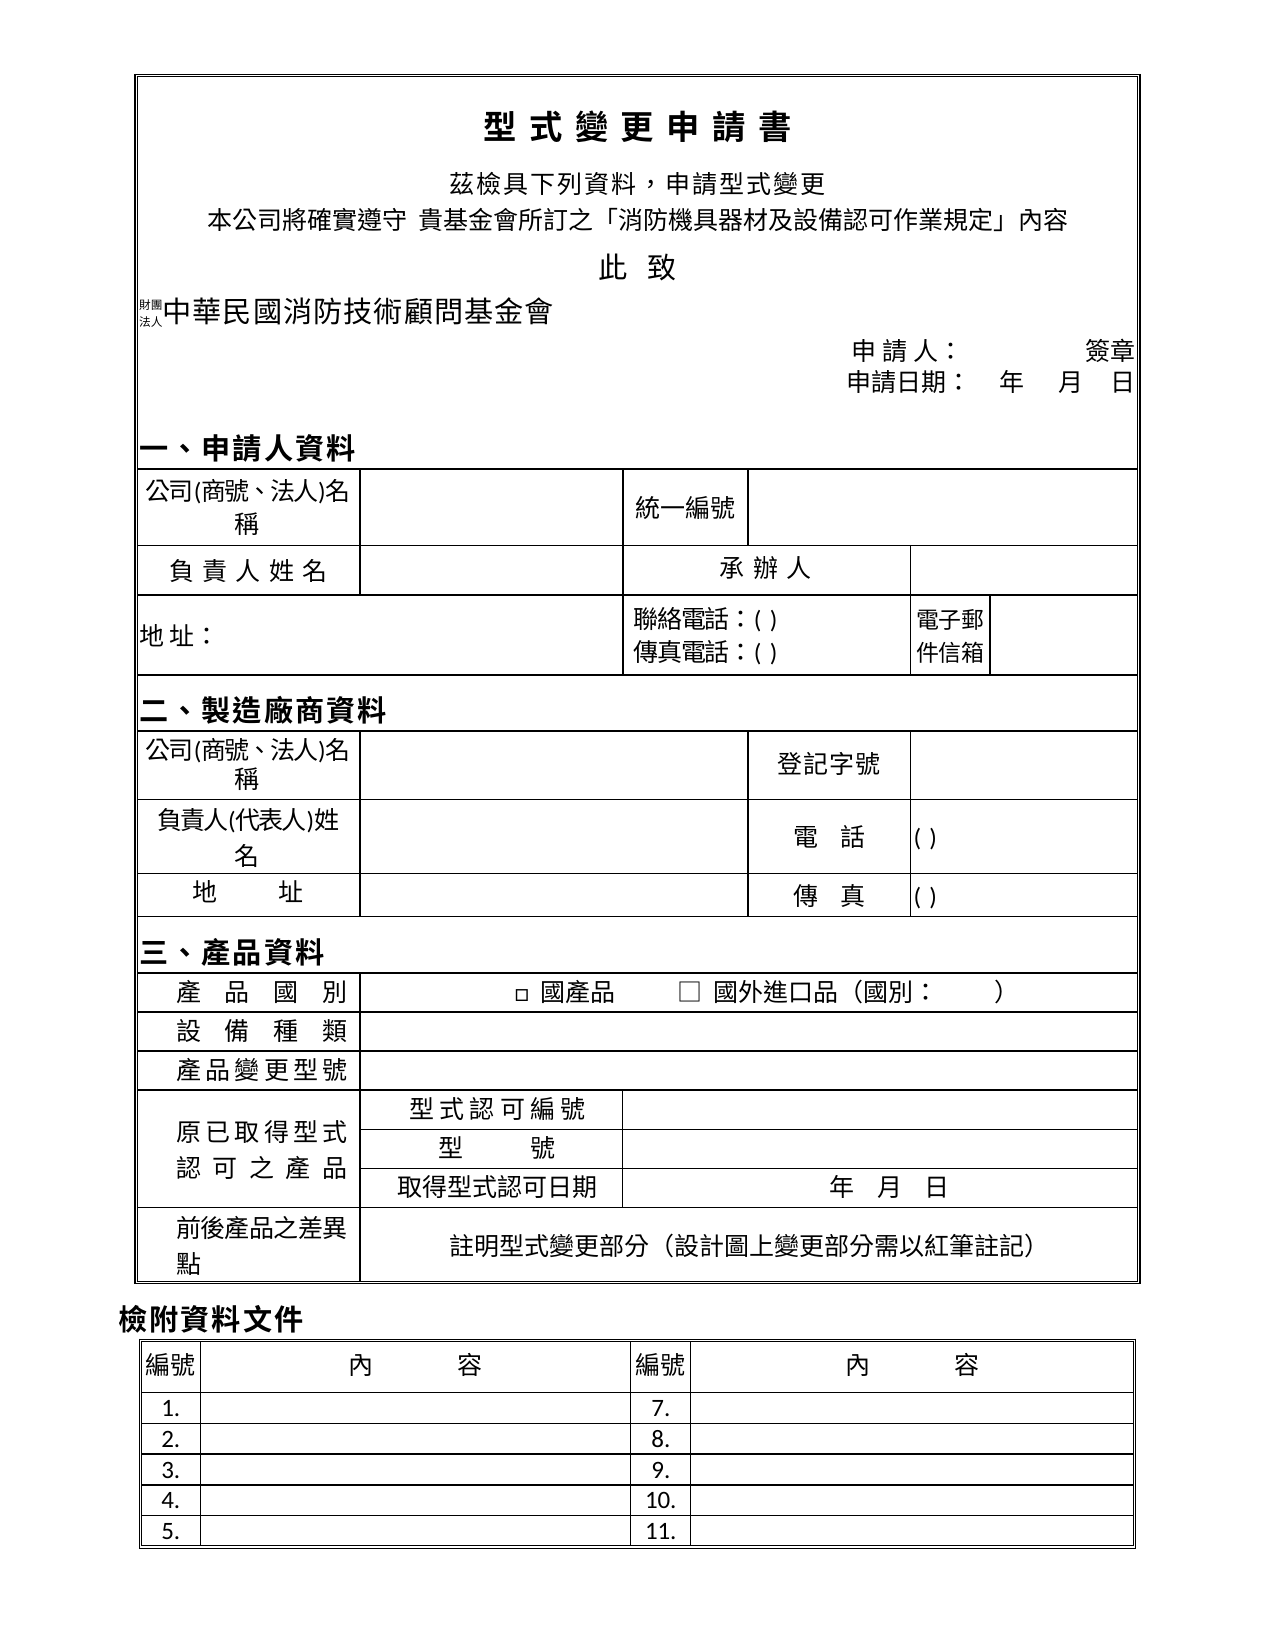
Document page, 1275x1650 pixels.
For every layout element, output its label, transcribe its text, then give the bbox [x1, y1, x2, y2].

table_cell [361, 1013, 1137, 1050]
table_cell [361, 470, 622, 545]
table_cell 公司(商號、法人)名稱 [138, 732, 359, 798]
table_cell 電子郵件信箱 [911, 596, 989, 674]
table_cell ( ) [911, 800, 1137, 873]
table_cell [691, 1486, 1133, 1514]
table_cell 承 辦 人 [624, 546, 910, 594]
table_cell [691, 1455, 1133, 1484]
table_cell [201, 1455, 630, 1484]
table_cell [138, 1052, 173, 1089]
table_cell 統一編號 [624, 470, 747, 545]
table_cell [201, 1424, 630, 1453]
table_cell [911, 546, 1137, 594]
table_cell [749, 470, 1137, 545]
table_cell 7. [631, 1393, 690, 1422]
table_cell 地 址 [138, 874, 359, 916]
table_cell 地 址： [138, 596, 622, 674]
table_cell [361, 874, 747, 916]
table_header 編號 [631, 1342, 690, 1392]
table_cell 負責人(代表人)姓名 [138, 800, 359, 873]
text 檢附資料文件 [118, 1296, 1157, 1338]
table_header 型式變更申請書 茲檢具下列資料，申請型式變更 本公司將確實遵守 貴基金會所訂之「消防機具器材及設備認可作業規定」內容 此 致 中華民國消防技術顧問基金會 申 請 人： 簽章 申請日期： 年 月 日 一、申請人資料 [138, 77, 1137, 468]
table_cell [201, 1516, 630, 1545]
table_cell [361, 732, 747, 798]
table_cell 型 號 [361, 1130, 622, 1167]
table_cell 5. [142, 1516, 200, 1545]
table_cell 9. [631, 1455, 690, 1484]
table_cell [138, 1013, 173, 1050]
table_cell 公司(商號、法人)名稱 [138, 470, 359, 545]
table_cell 10. [631, 1486, 690, 1514]
table_cell [138, 1208, 173, 1281]
table_cell ( ) [911, 874, 1137, 916]
table_cell [623, 1130, 1137, 1167]
table_cell 電 話 [749, 800, 910, 873]
table_cell [361, 1052, 1137, 1089]
table_cell [138, 974, 173, 1011]
table_cell 前後產品之差異點 [173, 1208, 359, 1281]
table_cell 登記字號 [749, 732, 910, 798]
table_cell 設備種類 [173, 1013, 359, 1050]
table_cell 三、產品資料 [138, 917, 1137, 972]
table_cell □ 國產品 □ 國外進口品（國別： ） [361, 974, 1137, 1011]
table_cell 註明型式變更部分（設計圖上變更部分需以紅筆註記） [361, 1208, 1137, 1281]
table_cell [991, 596, 1137, 674]
table_cell [201, 1393, 630, 1422]
table_cell 產品變更型號 [173, 1052, 359, 1089]
table_cell [623, 1091, 1137, 1128]
table_header 編號 [142, 1342, 200, 1392]
table_cell 8. [631, 1424, 690, 1453]
table_cell [691, 1516, 1133, 1545]
table_header 內 容 [691, 1342, 1133, 1392]
table_header 內 容 [201, 1342, 630, 1392]
table_cell 取得型式認可日期 [361, 1169, 622, 1207]
table_cell 1. [142, 1393, 200, 1422]
table_cell [361, 546, 622, 594]
table_cell [138, 1091, 173, 1207]
table_cell 原已取得型式 認可之產品 [173, 1091, 359, 1207]
table_cell 3. [142, 1455, 200, 1484]
table_cell 型式認可編號 [361, 1091, 622, 1128]
table_cell 傳 真 [749, 874, 910, 916]
table_cell [691, 1424, 1133, 1453]
table_cell [201, 1486, 630, 1514]
table_cell 4. [142, 1486, 200, 1514]
table_cell 年 月 日 [623, 1169, 1137, 1207]
table_cell 聯絡電話：( ) 傳真電話：( ) [624, 596, 910, 674]
table_cell 2. [142, 1424, 200, 1453]
table_cell 11. [631, 1516, 690, 1545]
table_cell [911, 732, 1137, 798]
table_cell 二、製造廠商資料 [138, 676, 1137, 730]
table_cell 負責人姓名 [138, 546, 359, 594]
table_cell 產品國別 [173, 974, 359, 1011]
table_cell [691, 1393, 1133, 1422]
table_cell [361, 800, 747, 873]
